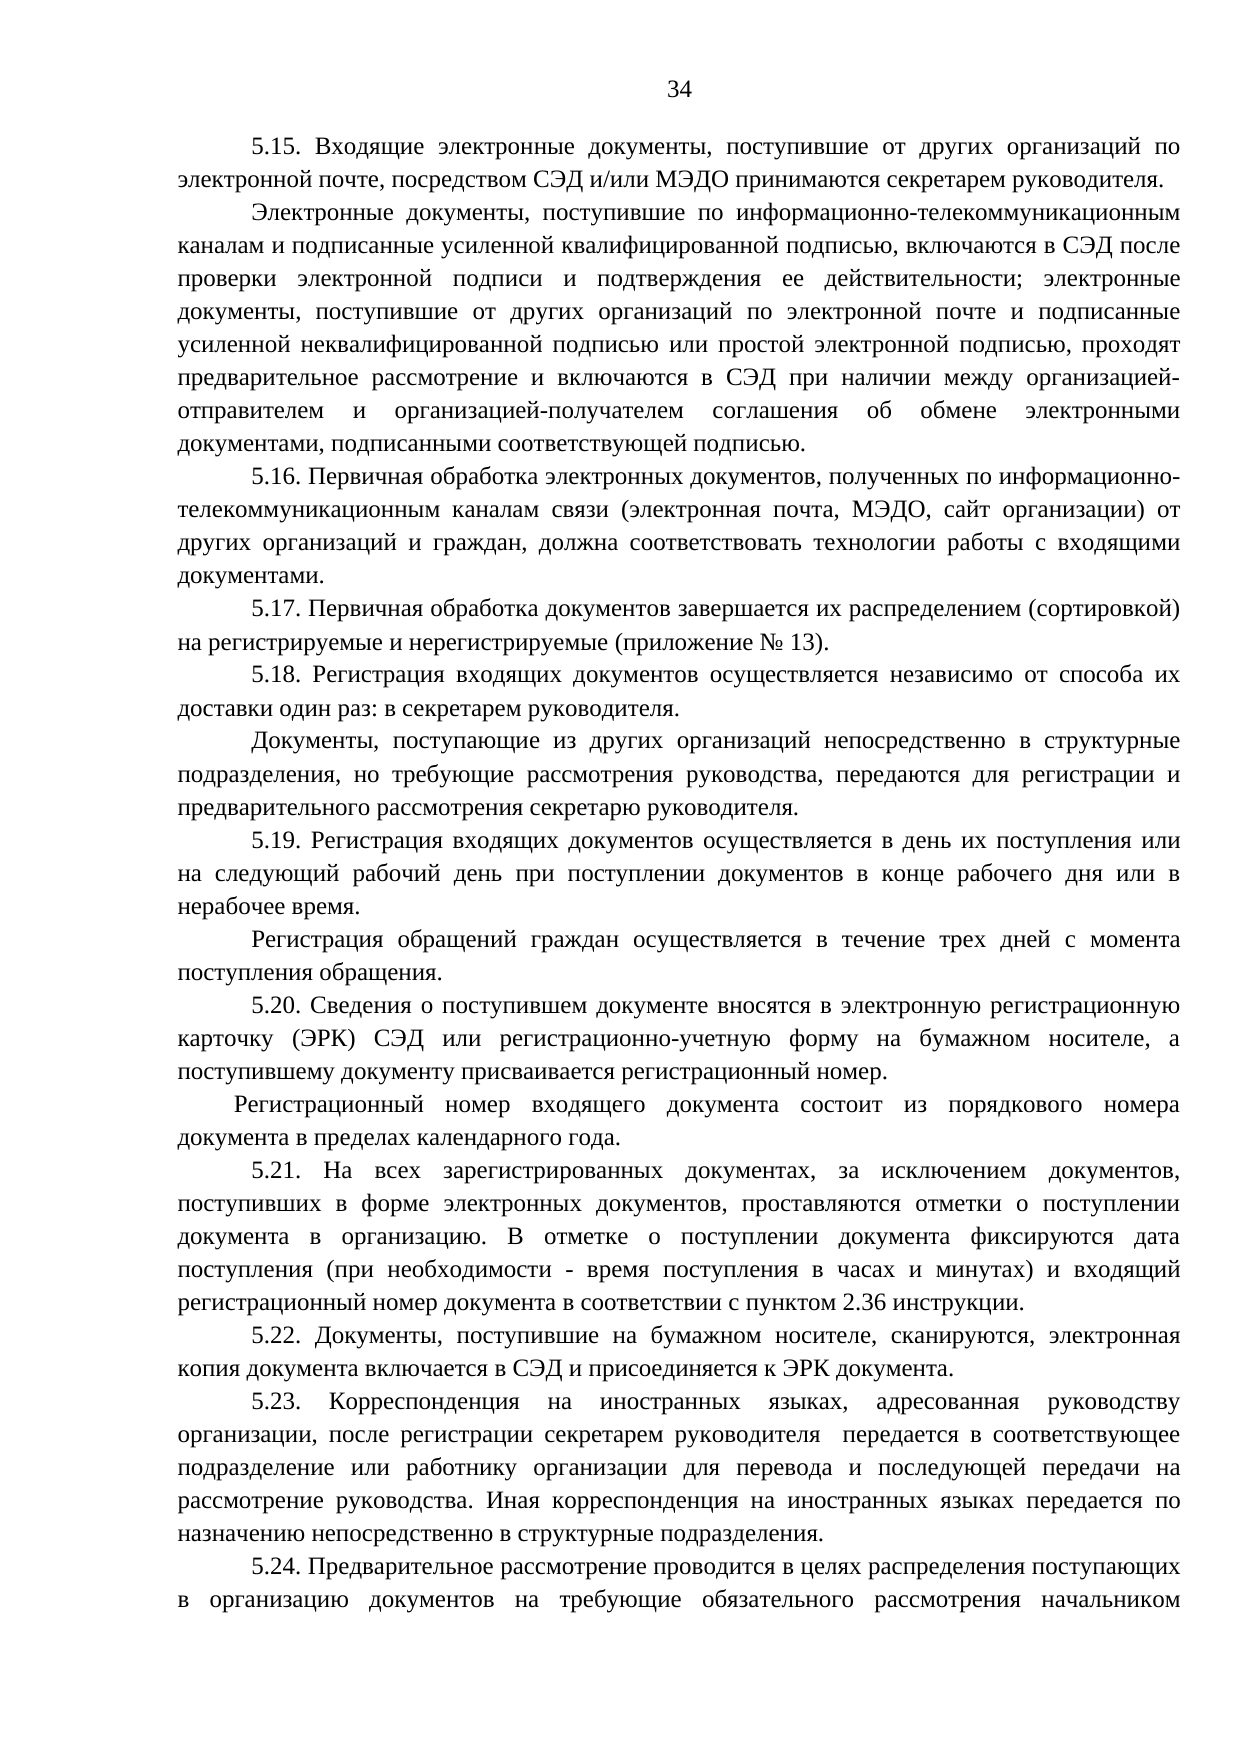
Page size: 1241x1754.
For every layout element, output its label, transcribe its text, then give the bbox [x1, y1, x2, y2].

text 5.17. Первичная обработка документов завершается их распределением (сортировкой) на регистрируемые и нерегистрируемые (приложение № 13). [177, 593, 1181, 655]
text 5.23. Корреспонденция на иностранных языках, адресованная руководству организации, после регистрации секретарем руководителя передается в соответствующее подразделение или работнику организации для перевода и последующей передачи на рассмотрение руководства. Иная корреспонденция на иностранных языках передается по назначению непосредственно в структурные подразделения. [177, 1386, 1181, 1547]
text 5.18. Регистрация входящих документов осуществляется независимо от способа их доставки один раз: в секретарем руководителя. [177, 659, 1181, 721]
text 5.19. Регистрация входящих документов осуществляется в день их поступления или на следующий рабочий день при поступлении документов в конце рабочего дня или в нерабочее время. [177, 825, 1181, 919]
text 5.21. На всех зарегистрированных документах, за исключением документов, поступивших в форме электронных документов, проставляются отметки о поступлении документа в организацию. В отметке о поступлении документа фиксируются дата поступления (при необходимости - время поступления в часах и минутах) и входящий регистрационный номер документа в соответствии с пунктом 2.36 инструкции. [177, 1155, 1181, 1316]
text Электронные документы, поступившие по информационно-телекоммуникационным каналам и подписанные усиленной квалифицированной подписью, включаются в СЭД после проверки электронной подписи и подтверждения ее действительности; электронные документы, поступившие от других организаций по электронной почте и подписанные усиленной неквалифицированной подписью или простой электронной подписью, проходят предварительное рассмотрение и включаются в СЭД при наличии между организацией-отправителем и организацией-получателем соглашения об обмене электронными документами, подписанными соответствующей подписью. [177, 197, 1181, 457]
text Регистрационный номер входящего документа состоит из порядкового номера документа в пределах календарного года. [177, 1089, 1181, 1151]
text Регистрация обращений граждан осуществляется в течение трех дней с момента поступления обращения. [177, 924, 1181, 986]
text 5.16. Первичная обработка электронных документов, полученных по информационно-телекоммуникационным каналам связи (электронная почта, МЭДО, сайт организации) от других организаций и граждан, должна соответствовать технологии работы с входящими документами. [177, 461, 1181, 589]
text 5.15. Входящие электронные документы, поступившие от других организаций по электронной почте, посредством СЭД и/или МЭДО принимаются секретарем руководителя. [177, 131, 1181, 193]
text 5.20. Сведения о поступившем документе вносятся в электронную регистрационную карточку (ЭРК) СЭД или регистрационно-учетную форму на бумажном носителе, а поступившему документу присваивается регистрационный номер. [177, 990, 1181, 1084]
text Документы, поступающие из других организаций непосредственно в структурные подразделения, но требующие рассмотрения руководства, передаются для регистрации и предварительного рассмотрения секретарю руководителя. [177, 726, 1181, 820]
text 5.22. Документы, поступившие на бумажном носителе, сканируются, электронная копия документа включается в СЭД и присоединяется к ЭРК документа. [177, 1320, 1181, 1382]
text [177, 1551, 1181, 1613]
